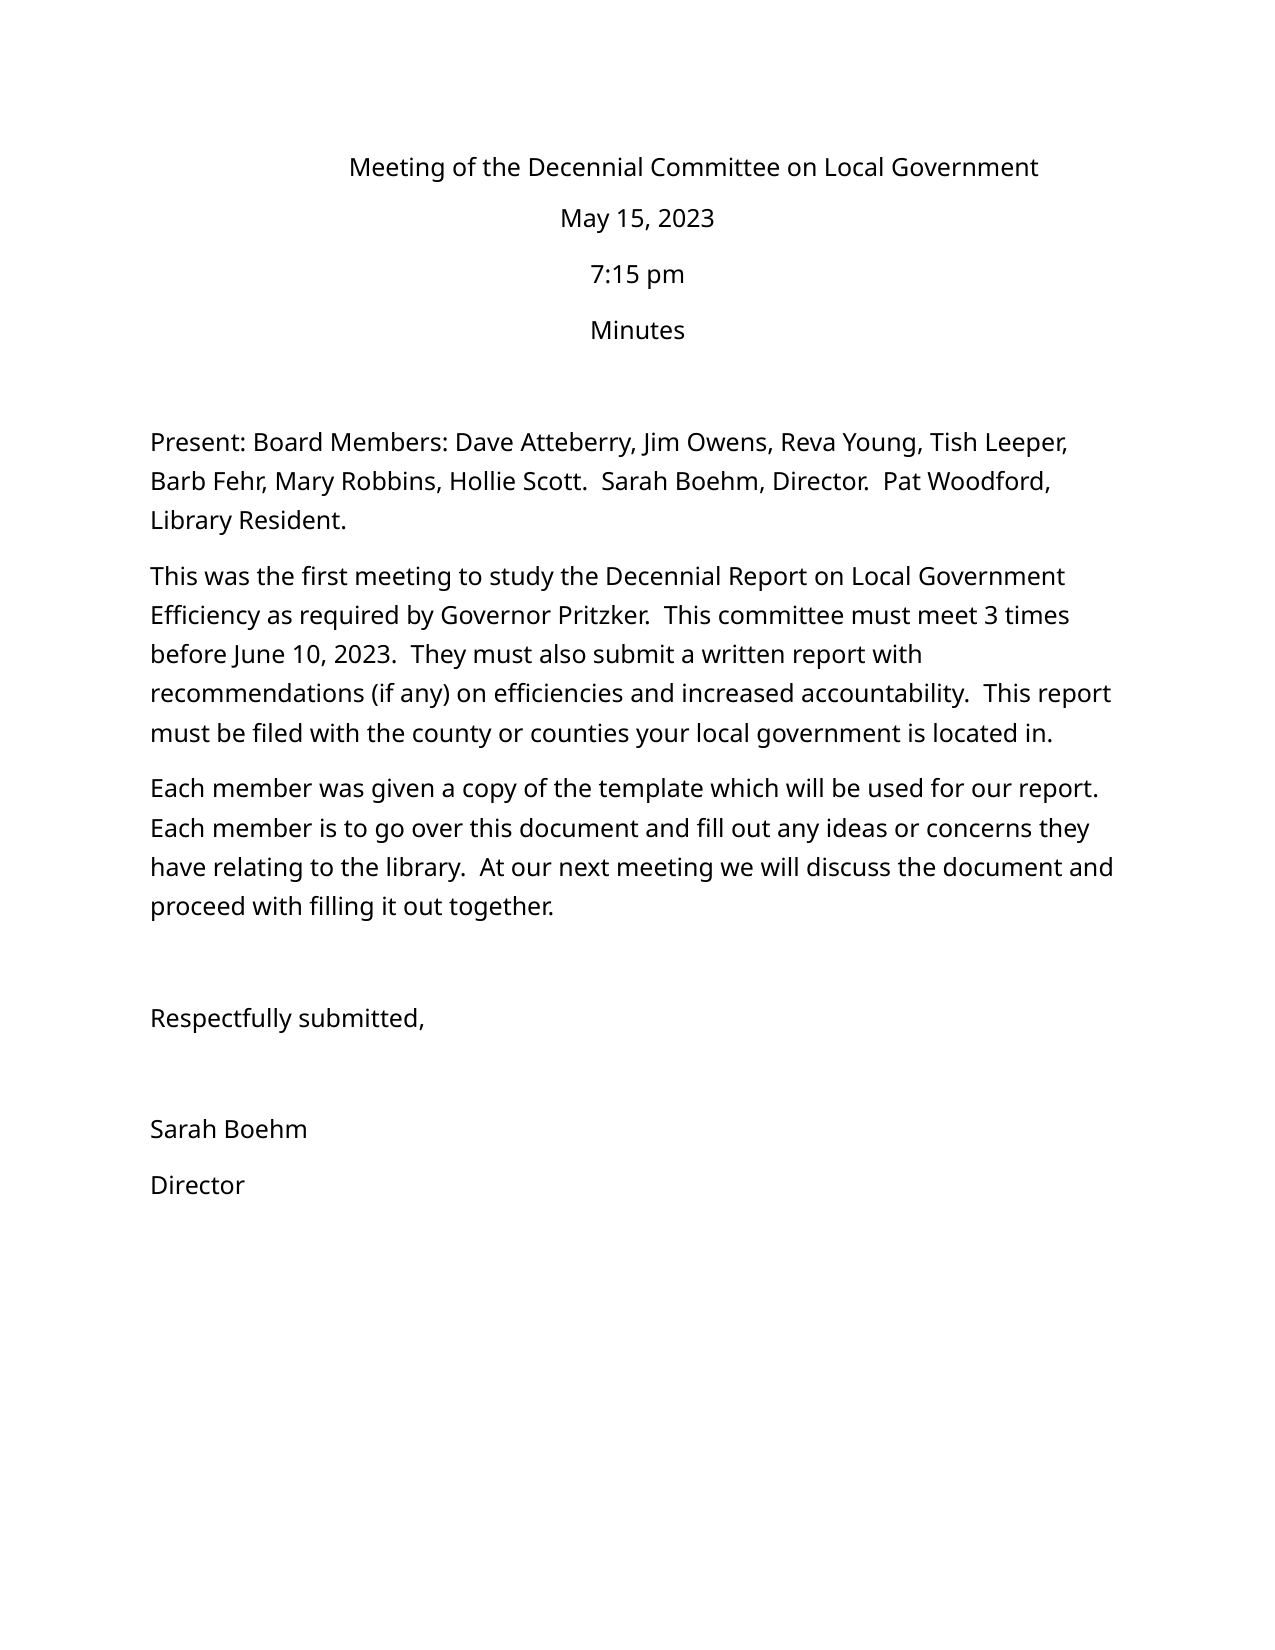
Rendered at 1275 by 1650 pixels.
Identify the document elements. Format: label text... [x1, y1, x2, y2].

text Respectfully submitted, [150, 1000, 1125, 1034]
text May 15, 2023 [150, 201, 1125, 235]
text Present: Board Members: Dave Atteberry, Jim Owens, Reva Young, Tish Leeper, Barb Fehr, Mary Robbins, Hollie Scott. Sarah Boehm, Director. Pat Woodford, Library Resident. [150, 424, 1125, 537]
text 7:15 pm [150, 257, 1125, 291]
text Minutes [150, 313, 1125, 347]
text Sarah Boehm [150, 1112, 1125, 1146]
text Each member was given a copy of the template which will be used for our report. Each member is to go over this document and fill out any ideas or concerns they have relating to the library. At our next meeting we will discuss the document and proceed with filling it out together. [150, 771, 1125, 923]
text This was the first meeting to study the Decennial Report on Local Government Efficiency as required by Governor Pritzker. This committee must meet 3 times before June 10, 2023. They must also submit a written report with recommendations (if any) on efficiencies and increased accountability. This report must be filed with the county or counties your local government is located in. [150, 558, 1125, 749]
text Meeting of the Decennial Committee on Local Government [262, 150, 1125, 184]
text Director [150, 1168, 1125, 1202]
